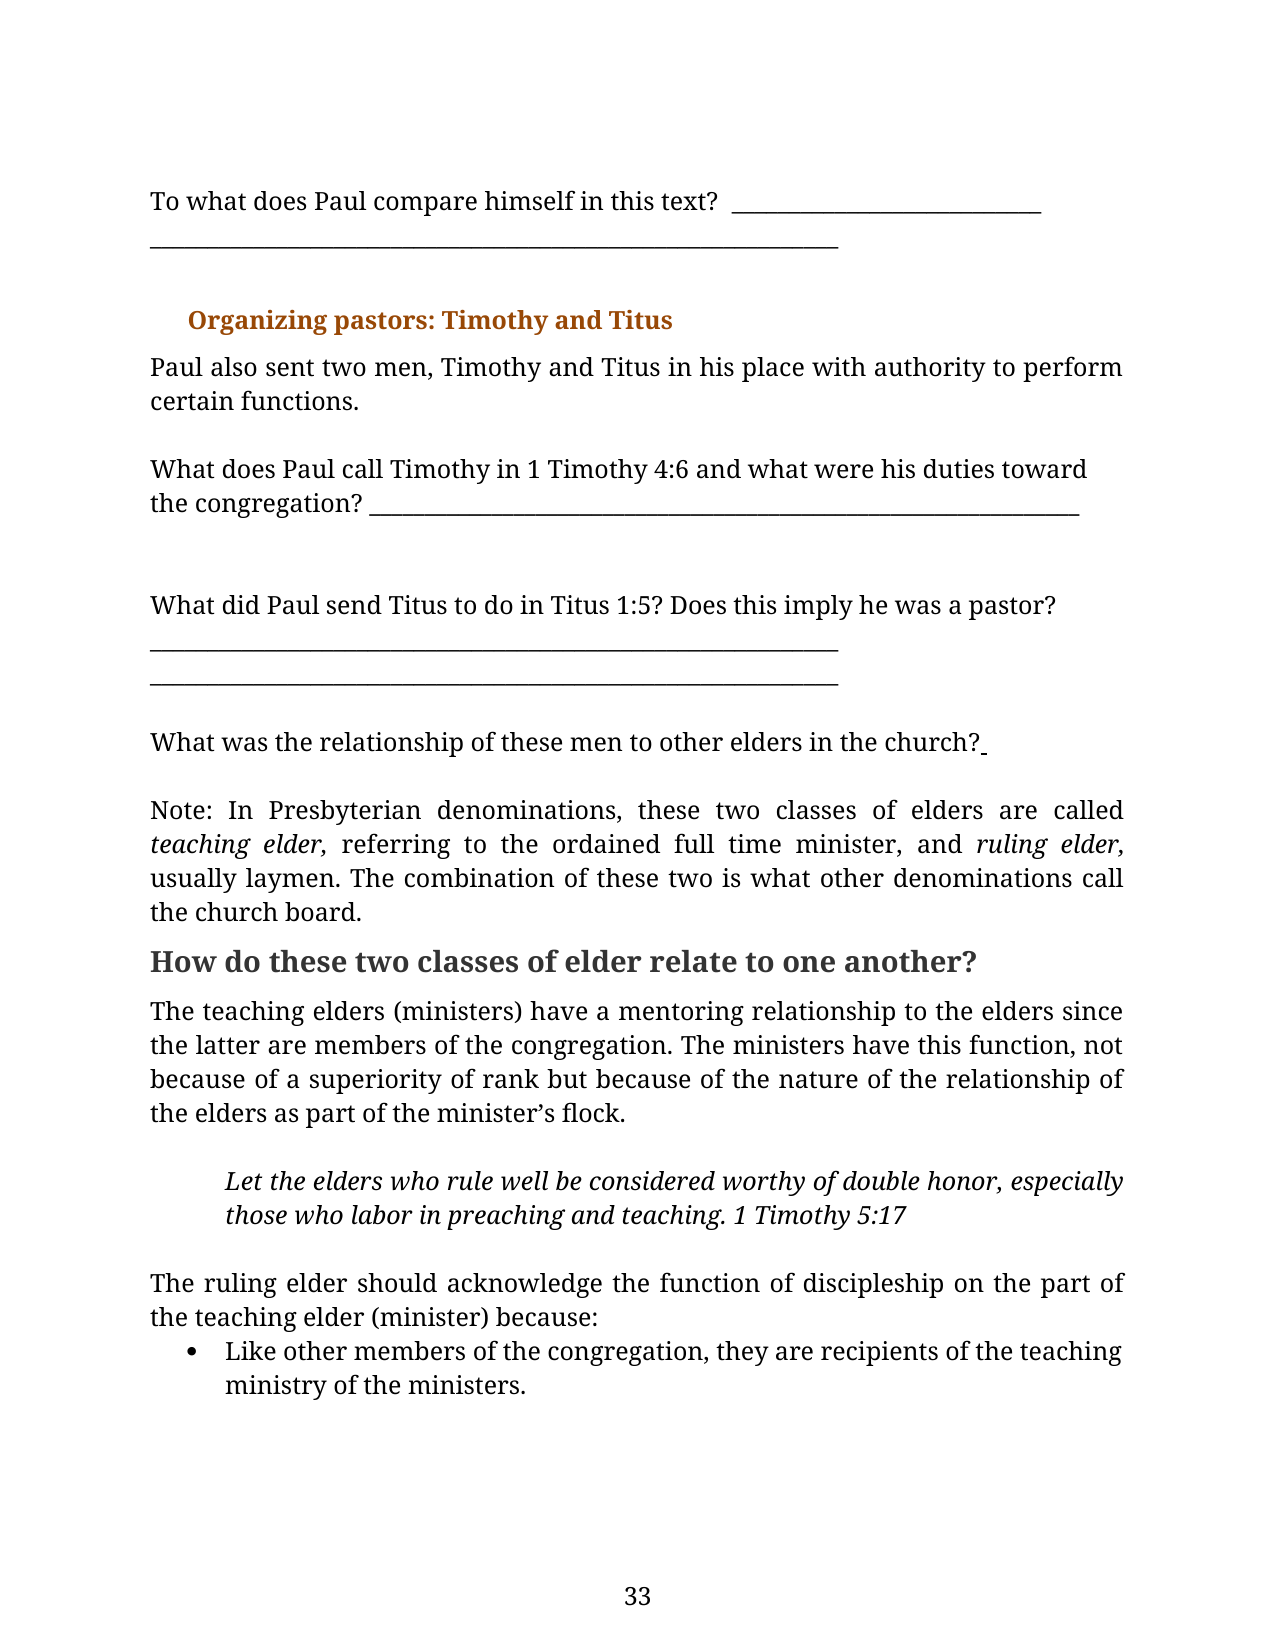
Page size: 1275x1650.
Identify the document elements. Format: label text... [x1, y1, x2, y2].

text What does Paul call Timothy in 1 Timothy 4:6 and what were his duties toward the congregation? ________________________________________________________________ [150, 452, 1125, 520]
text Note: In Presbyterian denominations, these two classes of elders are called teaching elder, referring to the ordained full time minister, and ruling elder, usually laymen. The combination of these two is what other denominations call the church board. [150, 792, 1125, 928]
subtitle How do these two classes of elder relate to one another? [150, 941, 1125, 981]
text Paul also sent two men, Timothy and Titus in his place with authority to perform certain functions. [150, 349, 1125, 418]
text What was the relationship of these men to other elders in the church? [150, 724, 1125, 758]
text The teaching elders (ministers) have a mentoring relationship to the elders since the latter are members of the congregation. The ministers have this function, not because of a superiority of rank but because of the nature of the relationship of the elders as part of the minister’s flock. [150, 993, 1125, 1129]
text Let the elders who rule well be considered worthy of double honor, especially those who labor in preaching and teaching. 1 Timothy 5:17 [225, 1163, 1125, 1232]
list Like other members of the congregation, they are recipients of the teaching ministry of the ministers. [187, 1334, 1125, 1436]
text The ruling elder should acknowledge the function of discipleship on the part of the teaching elder (minister) because: [150, 1266, 1125, 1334]
text To what does Paul compare himself in this text? ___________________________ ____________________________________________________________ [150, 184, 1125, 252]
subtitle Organizing pastors: Timothy and Titus [187, 303, 1125, 337]
text What did Paul send Titus to do in Titus 1:5? Does this imply he was a pastor? ____________________________________________________________ ____________________________________________________________ [150, 588, 1125, 690]
